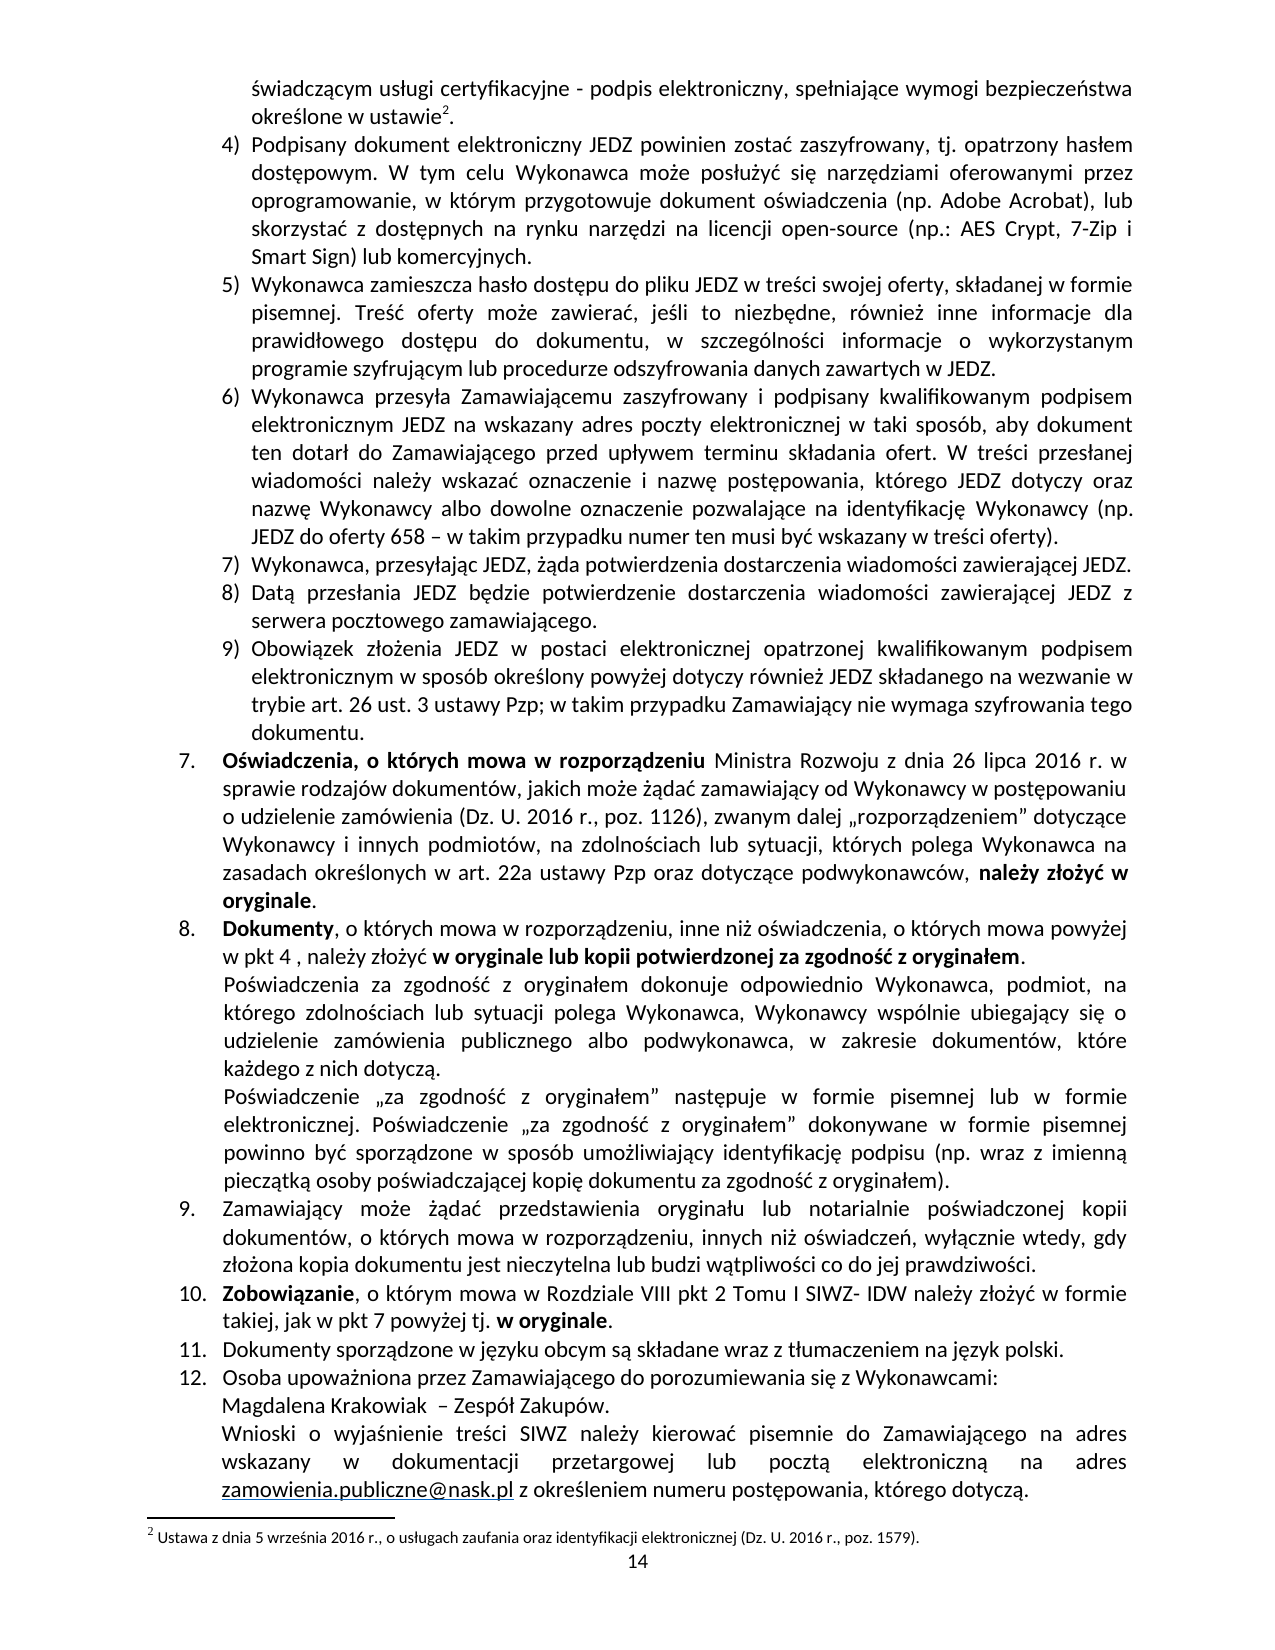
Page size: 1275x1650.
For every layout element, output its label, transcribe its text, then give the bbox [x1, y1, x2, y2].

list Oświadczenia, o których mowa w rozporządzeniu Ministra Rozwoju z dnia 26 lipca 2016 r. w sprawie rodzajów dokumentów, jakich może żądać zamawiający od Wykonawcy w postępowaniu o udzielenie zamówienia (Dz. U. 2016 r., poz. 1126), zwanym dalej „rozporządzeniem” dotyczące Wykonawcy i innych podmiotów, na zdolnościach lub sytuacji, których polega Wykonawca na zasadach określonych w art. 22a ustawy Pzp oraz dotyczące podwykonawców, należy złożyć w oryginale. [178, 746, 1128, 914]
list Wykonawca zamieszcza hasło dostępu do pliku JEDZ w treści swojej oferty, składanej w formie pisemnej. Treść oferty może zawierać, jeśli to niezbędne, również inne informacje dla prawidłowego dostępu do dokumentu, w szczególności informacje o wykorzystanym programie szyfrującym lub procedurze odszyfrowania danych zawartych w JEDZ. [221, 270, 1134, 382]
list Wykonawca przesyła Zamawiającemu zaszyfrowany i podpisany kwalifikowanym podpisem elektronicznym JEDZ na wskazany adres poczty elektronicznej w taki sposób, aby dokument ten dotarł do Zamawiającego przed upływem terminu składania ofert. W treści przesłanej wiadomości należy wskazać oznaczenie i nazwę postępowania, którego JEDZ dotyczy oraz nazwę Wykonawcy albo dowolne oznaczenie pozwalające na identyfikację Wykonawcy (np. JEDZ do oferty 658 – w takim przypadku numer ten musi być wskazany w treści oferty). [221, 382, 1134, 550]
list Wykonawca, przesyłając JEDZ, żąda potwierdzenia dostarczenia wiadomości zawierającej JEDZ. [221, 550, 1134, 578]
text Poświadczenie „za zgodność z oryginałem” następuje w formie pisemnej lub w formie elektronicznej. Poświadczenie „za zgodność z oryginałem” dokonywane w formie pisemnej powinno być sporządzone w sposób umożliwiający identyfikację podpisu (np. wraz z imienną pieczątką osoby poświadczającej kopię dokumentu za zgodność z oryginałem). [223, 1082, 1128, 1194]
list Datą przesłania JEDZ będzie potwierdzenie dostarczenia wiadomości zawierającej JEDZ z serwera pocztowego zamawiającego. [221, 578, 1134, 634]
text Wnioski o wyjaśnienie treści SIWZ należy kierować pisemnie do Zamawiającego na adres wskazany w dokumentacji przetargowej lub pocztą elektroniczną na adres zamowienia.publiczne@nask.pl z określeniem numeru postępowania, którego dotyczą. [221, 1419, 1128, 1503]
list Obowiązek złożenia JEDZ w postaci elektronicznej opatrzonej kwalifikowanym podpisem elektronicznym w sposób określony powyżej dotyczy również JEDZ składanego na wezwanie w trybie art. 26 ust. 3 ustawy Pzp; w takim przypadku Zamawiający nie wymaga szyfrowania tego dokumentu. [221, 634, 1134, 746]
list Dokumenty sporządzone w języku obcym są składane wraz z tłumaczeniem na język polski. [178, 1335, 1128, 1363]
list Dokumenty, o których mowa w rozporządzeniu, inne niż oświadczenia, o których mowa powyżej w pkt 4 , należy złożyć w oryginale lub kopii potwierdzonej za zgodność z oryginałem. [178, 914, 1128, 970]
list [221, 74, 1134, 130]
list Zobowiązanie, o którym mowa w Rozdziale VIII pkt 2 Tomu I SIWZ- IDW należy złożyć w formie takiej, jak w pkt 7 powyżej tj. w oryginale. [178, 1279, 1128, 1335]
list Podpisany dokument elektroniczny JEDZ powinien zostać zaszyfrowany, tj. opatrzony hasłem dostępowym. W tym celu Wykonawca może posłużyć się narzędziami oferowanymi przez oprogramowanie, w którym przygotowuje dokument oświadczenia (np. Adobe Acrobat), lub skorzystać z dostępnych na rynku narzędzi na licencji open-source (np.: AES Crypt, 7-Zip i Smart Sign) lub komercyjnych. [221, 130, 1134, 270]
list Zamawiający może żądać przedstawienia oryginału lub notarialnie poświadczonej kopii dokumentów, o których mowa w rozporządzeniu, innych niż oświadczeń, wyłącznie wtedy, gdy złożona kopia dokumentu jest nieczytelna lub budzi wątpliwości co do jej prawdziwości. [178, 1194, 1128, 1279]
text Magdalena Krakowiak – Zespół Zakupów. [221, 1391, 1128, 1419]
text Poświadczenia za zgodność z oryginałem dokonuje odpowiednio Wykonawca, podmiot, na którego zdolnościach lub sytuacji polega Wykonawca, Wykonawcy wspólnie ubiegający się o udzielenie zamówienia publicznego albo podwykonawca, w zakresie dokumentów, które każdego z nich dotyczą. [223, 970, 1128, 1082]
list Osoba upoważniona przez Zamawiającego do porozumiewania się z Wykonawcami: [178, 1363, 1128, 1391]
